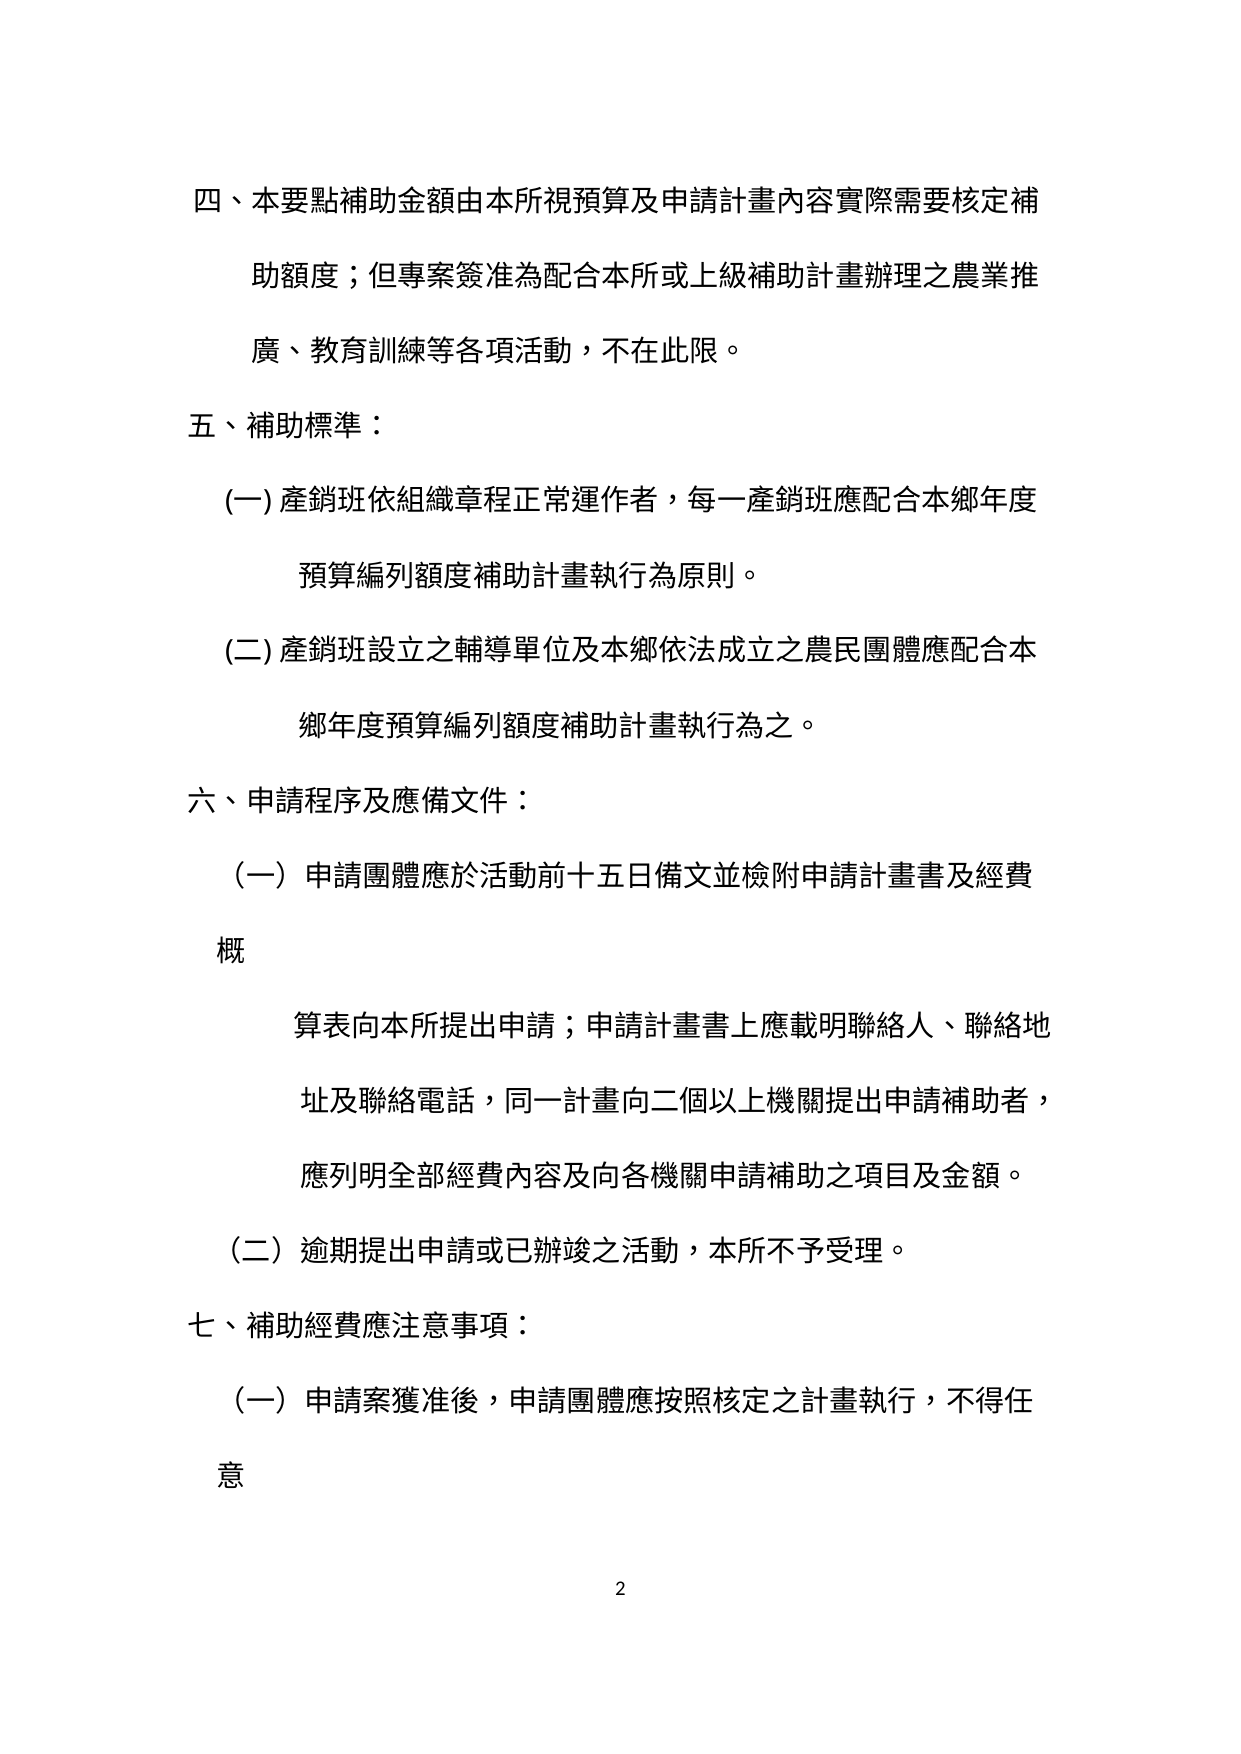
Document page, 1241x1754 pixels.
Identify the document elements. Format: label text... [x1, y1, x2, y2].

text 五、補助標準： [187, 386, 1053, 461]
text 應列明全部經費內容及向各機關申請補助之項目及金額。 （二）逾期提出申請或已辦竣之活動，本所不予受理。 [212, 1136, 1053, 1286]
text 六、申請程序及應備文件： （一）申請團體應於活動前十五日備文並檢附申請計畫書及經費概 [187, 761, 1053, 986]
text 算表向本所提出申請；申請計畫書上應載明聯絡人、聯絡地 [212, 986, 1053, 1061]
text (一) 產銷班依組織章程正常運作者，每一產銷班應配合本鄉年度預算編列額度補助計畫執行為原則。 [225, 461, 1053, 611]
text 七、補助經費應注意事項： （一）申請案獲准後，申請團體應按照核定之計畫執行，不得任意 [187, 1286, 1053, 1511]
text 址及聯絡電話，同一計畫向二個以上機關提出申請補助者， [212, 1061, 1053, 1136]
text (二) 產銷班設立之輔導單位及本鄉依法成立之農民團體應配合本鄉年度預算編列額度補助計畫執行為之。 [225, 611, 1053, 761]
text 四、本要點補助金額由本所視預算及申請計畫內容實際需要核定補助額度；但專案簽准為配合本所或上級補助計畫辦理之農業推廣、教育訓練等各項活動，不在此限。 [193, 161, 1053, 386]
